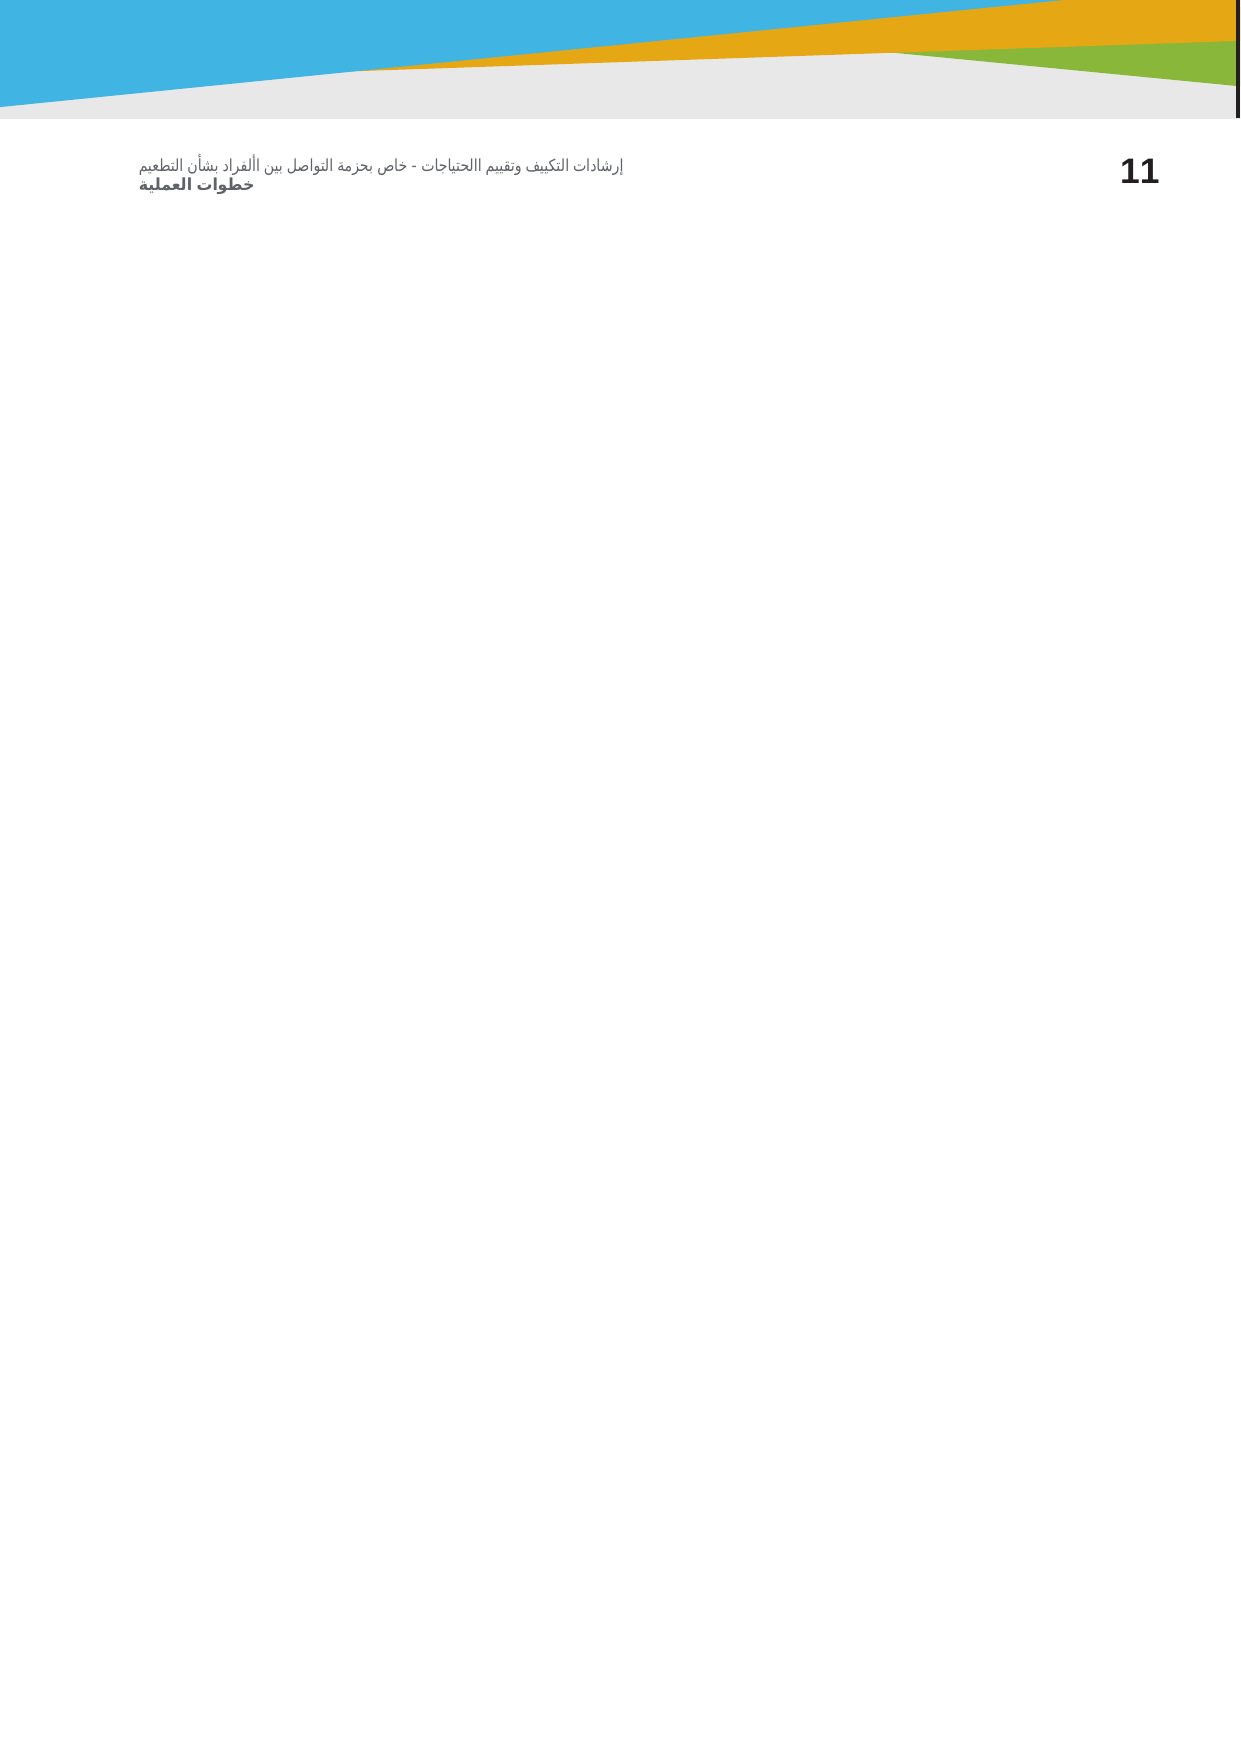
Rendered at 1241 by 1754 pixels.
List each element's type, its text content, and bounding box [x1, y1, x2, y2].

text إرشادات التكييف وتقييم االحتياجات - خاص بحزمة التواصل بين األفراد بشأن التطعيم [139, 156, 1184, 175]
text خطوات العملية [139, 175, 1184, 194]
